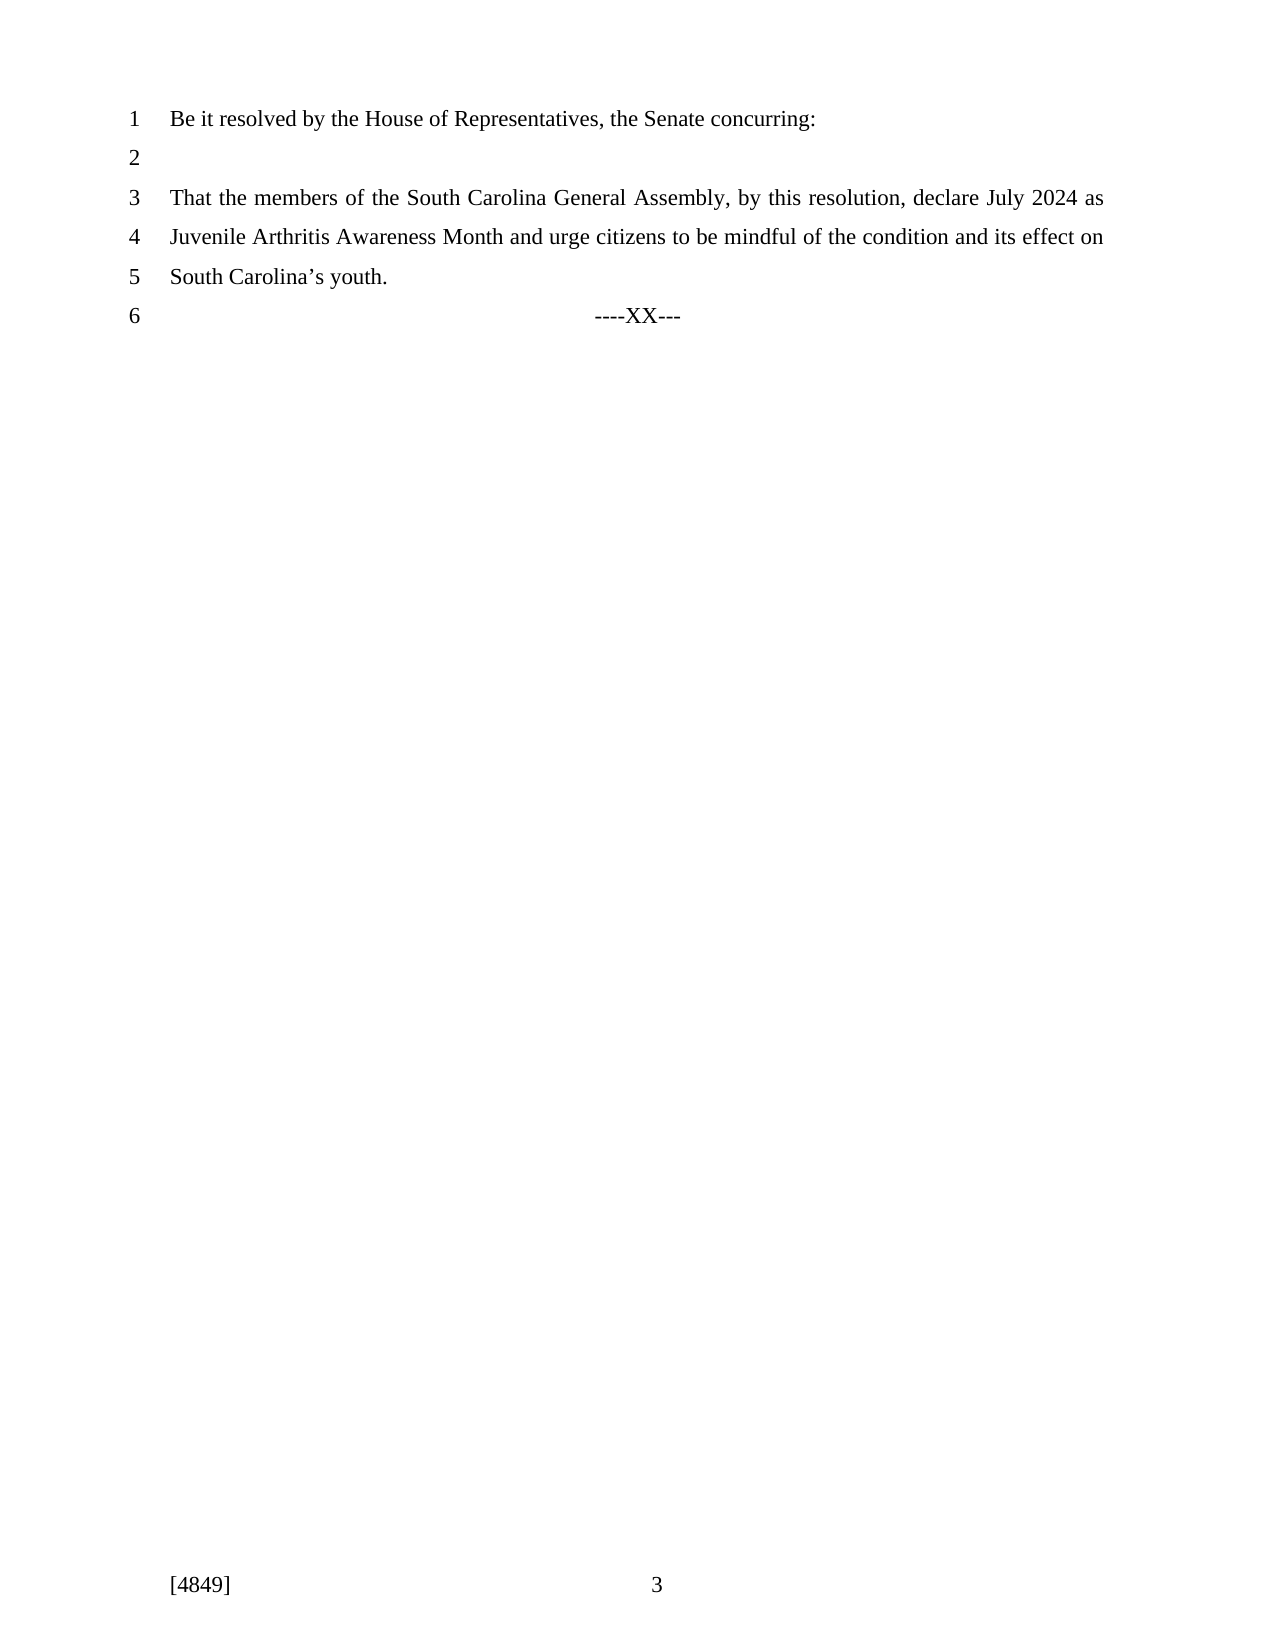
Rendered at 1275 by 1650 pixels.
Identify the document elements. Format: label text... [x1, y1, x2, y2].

text That the members of the South Carolina General Assembly, by this resolution, declare July 2024 as Juvenile Arthritis Awareness Month and urge citizens to be mindful of the condition and its effect on South Carolina’s youth. [169, 184, 1106, 289]
text Be it resolved by the House of Representatives, the Senate concurring: [169, 105, 1106, 131]
text ----XX--- [169, 302, 1106, 329]
